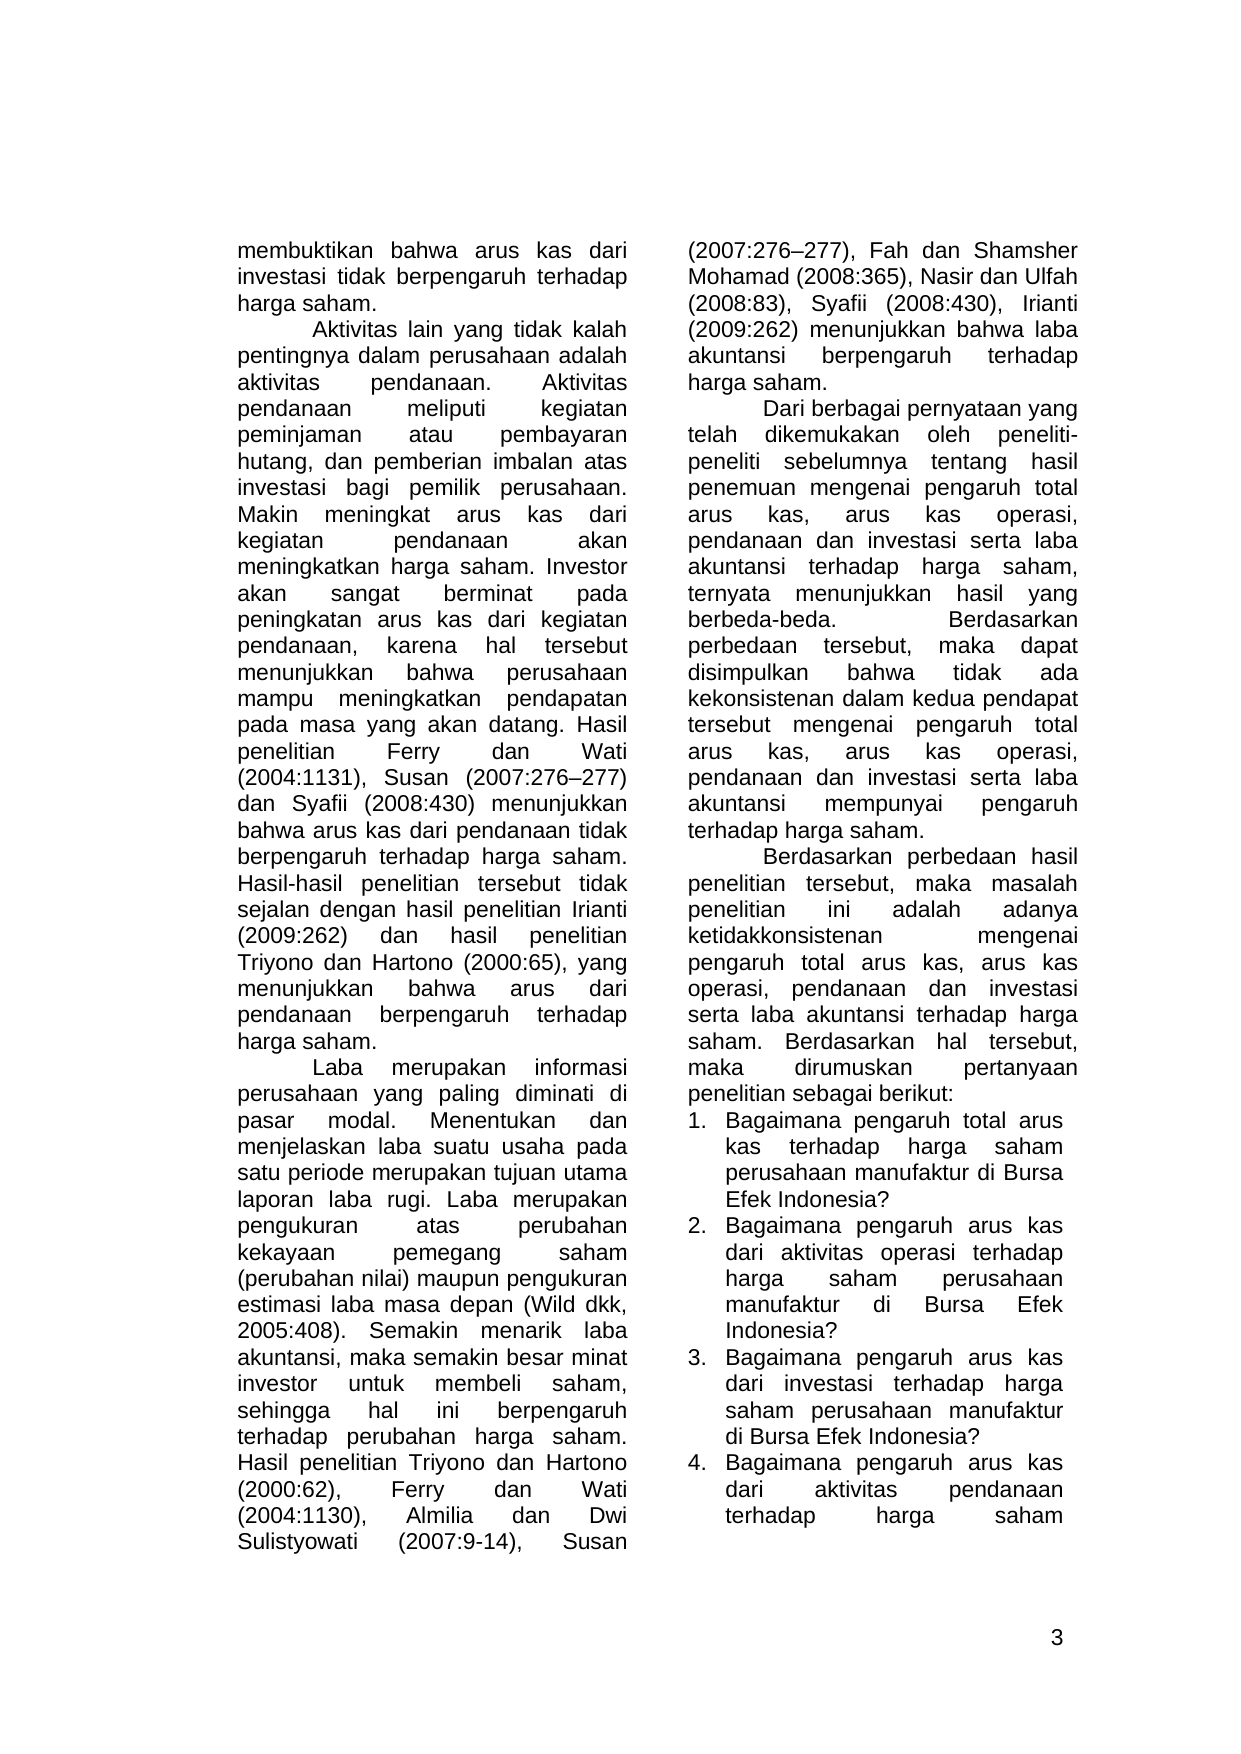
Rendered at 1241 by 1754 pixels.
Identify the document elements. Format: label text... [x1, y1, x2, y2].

text Dari berbagai pernyataan yang telah dikemukakan oleh peneliti-peneliti sebelumnya tentang hasil penemuan mengenai pengaruh total arus kas, arus kas operasi, pendanaan dan investasi serta laba akuntansi terhadap harga saham, ternyata menunjukkan hasil yang berbeda-beda. Berdasarkan perbedaan tersebut, maka dapat disimpulkan bahwa tidak ada kekonsistenan dalam kedua pendapat tersebut mengenai pengaruh total arus kas, arus kas operasi, pendanaan dan investasi serta laba akuntansi mempunyai pengaruh terhadap harga saham. [688, 395, 1078, 843]
list Bagaimana pengaruh arus kas dari investasi terhadap harga saham perusahaan manufaktur di Bursa Efek Indonesia? [688, 1344, 1063, 1449]
list Bagaimana pengaruh arus kas dari aktivitas operasi terhadap harga saham perusahaan manufaktur di Bursa Efek Indonesia? [688, 1212, 1063, 1344]
text Laba merupakan informasi perusahaan yang paling diminati di pasar modal. Menentukan dan menjelaskan laba suatu usaha pada satu periode merupakan tujuan utama laporan laba rugi. Laba merupakan pengukuran atas perubahan kekayaan pemegang saham (perubahan nilai) maupun pengukuran estimasi laba masa depan (Wild dkk, 2005:408). Semakin menarik laba akuntansi, maka semakin besar minat investor untuk membeli saham, sehingga hal ini berpengaruh terhadap perubahan harga saham. Hasil penelitian Triyono dan Hartono (2000:62), Ferry dan Wati (2004:1130), Almilia dan Dwi Sulistyowati (2007:9-14), Susan (2007:276–277), Fah dan Shamsher Mohamad (2008:365), Nasir dan Ulfah (2008:83), Syafii (2008:430), Irianti (2009:262) menunjukkan bahwa laba akuntansi berpengaruh terhadap harga saham. [237, 1054, 627, 1555]
text Laba merupakan informasi perusahaan yang paling diminati di pasar modal. Menentukan dan menjelaskan laba suatu usaha pada satu periode merupakan tujuan utama laporan laba rugi. Laba merupakan pengukuran atas perubahan kekayaan pemegang saham (perubahan nilai) maupun pengukuran estimasi laba masa depan (Wild dkk, 2005:408). Semakin menarik laba akuntansi, maka semakin besar minat investor untuk membeli saham, sehingga hal ini berpengaruh terhadap perubahan harga saham. Hasil penelitian Triyono dan Hartono (2000:62), Ferry dan Wati (2004:1130), Almilia dan Dwi Sulistyowati (2007:9-14), Susan (2007:276–277), Fah dan Shamsher Mohamad (2008:365), Nasir dan Ulfah (2008:83), Syafii (2008:430), Irianti (2009:262) menunjukkan bahwa laba akuntansi berpengaruh terhadap harga saham. [688, 237, 1078, 395]
list Bagaimana pengaruh arus kas dari aktivitas pendanaan terhadap harga saham perusahaan manufaktur di Bursa Efek Indonesia? [688, 1449, 1063, 1528]
list Bagaimana pengaruh total arus kas terhadap harga saham perusahaan manufaktur di Bursa Efek Indonesia? [688, 1107, 1063, 1212]
text Berdasarkan perbedaan hasil penelitian tersebut, maka masalah penelitian ini adalah adanya ketidakkonsistenan mengenai pengaruh total arus kas, arus kas operasi, pendanaan dan investasi serta laba akuntansi terhadap harga saham. Berdasarkan hal tersebut, maka dirumuskan pertanyaan penelitian sebagai berikut: [688, 843, 1078, 1107]
text Aktivitas lain yang tidak kalah pentingnya dalam perusahaan adalah aktivitas pendanaan. Aktivitas pendanaan meliputi kegiatan peminjaman atau pembayaran hutang, dan pemberian imbalan atas investasi bagi pemilik perusahaan. Makin meningkat arus kas dari kegiatan pendanaan akan meningkatkan harga saham. Investor akan sangat berminat pada peningkatan arus kas dari kegiatan pendanaan, karena hal tersebut menunjukkan bahwa perusahaan mampu meningkatkan pendapatan pada masa yang akan datang. Hasil penelitian Ferry dan Wati (2004:1131), Susan (2007:276–277) dan Syafii (2008:430) menunjukkan bahwa arus kas dari pendanaan tidak berpengaruh terhadap harga saham. Hasil-hasil penelitian tersebut tidak sejalan dengan hasil penelitian Irianti (2009:262) dan hasil penelitian Triyono dan Hartono (2000:65), yang menunjukkan bahwa arus dari pendanaan berpengaruh terhadap harga saham. [237, 316, 627, 1054]
